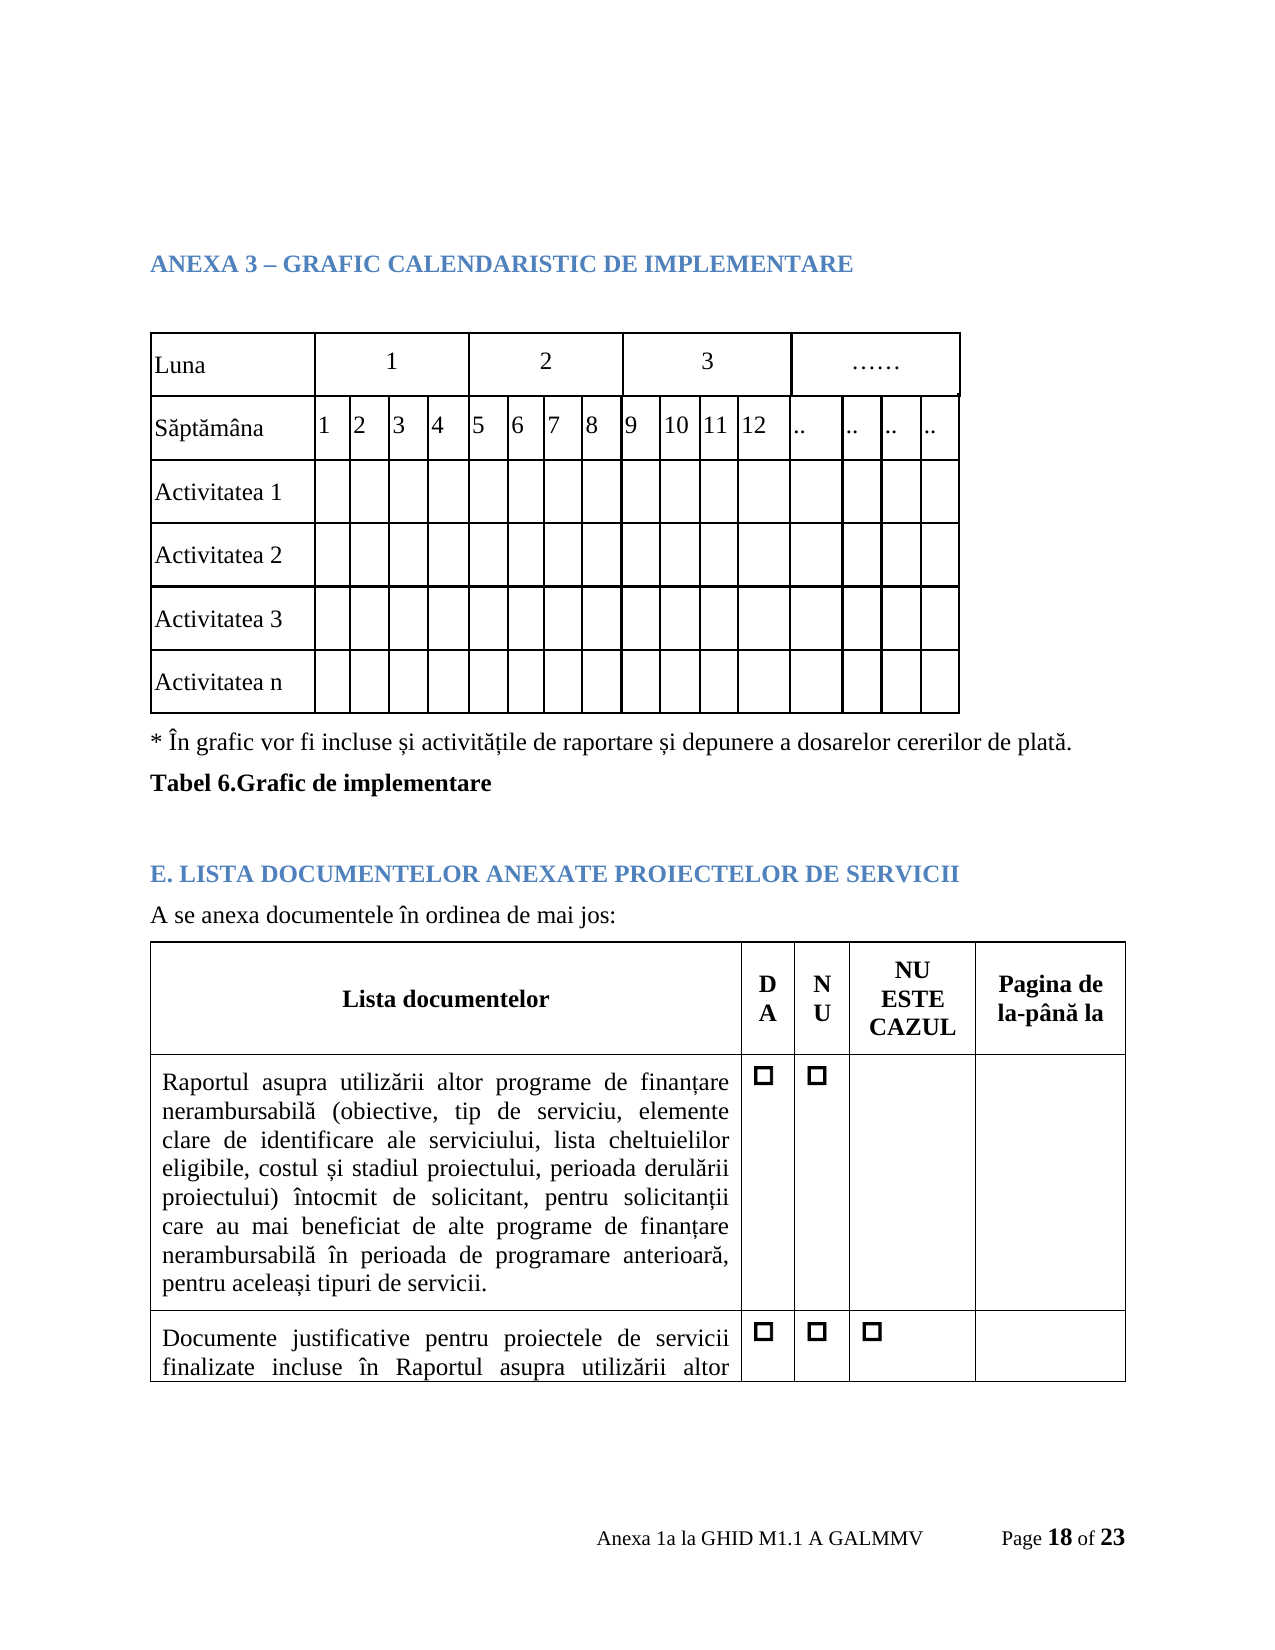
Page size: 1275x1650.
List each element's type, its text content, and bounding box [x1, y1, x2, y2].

table_cell [976, 1311, 1125, 1381]
table_cell 8 [583, 397, 620, 458]
table_cell [316, 588, 349, 649]
table_cell [844, 524, 880, 585]
table_cell [583, 524, 620, 585]
table_cell 11 [701, 397, 737, 458]
table_cell [583, 461, 620, 522]
text A se anexa documentele în ordinea de mai jos: [150, 900, 1125, 929]
table_cell 7 [545, 397, 581, 458]
table_cell [661, 524, 699, 585]
table_cell [390, 461, 427, 522]
subtitle ANEXA 3 – GRAFIC CALENDARISTIC DE IMPLEMENTARE [150, 249, 1125, 278]
table_cell [791, 651, 841, 712]
text Tabel 6.Grafic de implementare [150, 768, 1125, 797]
table_header 1 [316, 334, 468, 395]
table_cell Săptămâna [152, 397, 314, 458]
table_cell [922, 588, 958, 649]
table_cell [509, 651, 543, 712]
table_cell [623, 461, 659, 522]
table_cell [351, 651, 388, 712]
table_cell 5 [470, 397, 507, 458]
table_cell .. [883, 397, 920, 458]
table_cell .. [844, 397, 880, 458]
table_cell 1 [316, 397, 349, 458]
table_cell [470, 461, 507, 522]
table_cell [429, 588, 468, 649]
table_cell [509, 461, 543, 522]
table_cell [545, 651, 581, 712]
table_cell Activitatea 2 [152, 524, 314, 585]
table_cell [351, 524, 388, 585]
table_cell [850, 1055, 975, 1310]
table_cell [316, 651, 349, 712]
table_cell [739, 651, 789, 712]
text * În grafic vor fi incluse și activitățile de raportare și depunere a dosarelor cererilor de plată. [150, 727, 1125, 756]
table_cell 3 [390, 397, 427, 458]
table_cell [429, 651, 468, 712]
table_header NU ESTE CAZUL [850, 943, 975, 1054]
table_cell [545, 461, 581, 522]
table_cell Activitatea 1 [152, 461, 314, 522]
table_cell [883, 524, 920, 585]
table_cell [545, 588, 581, 649]
table_cell 9 [623, 397, 659, 458]
subtitle E. LISTA DOCUMENTELOR ANEXATE PROIECTELOR DE SERVICII [150, 859, 1125, 888]
table_cell 12 [739, 397, 789, 458]
table_cell [701, 651, 737, 712]
table_cell [661, 588, 699, 649]
table_cell [850, 1311, 975, 1381]
table_cell [470, 588, 507, 649]
table_cell [844, 461, 880, 522]
table_cell Activitatea n [152, 651, 314, 712]
table_cell [623, 588, 659, 649]
table_cell [583, 588, 620, 649]
table_cell [661, 651, 699, 712]
table_header DA [742, 943, 794, 1054]
table_cell [883, 651, 920, 712]
table_cell [583, 651, 620, 712]
table_cell [795, 1055, 849, 1310]
table_cell Activitatea 3 [152, 588, 314, 649]
table_cell [623, 651, 659, 712]
table_cell 6 [509, 397, 543, 458]
table_cell [351, 461, 388, 522]
table_cell [470, 651, 507, 712]
table_cell [390, 651, 427, 712]
table_cell [509, 524, 543, 585]
table_cell [976, 1055, 1125, 1310]
table_cell [739, 461, 789, 522]
table_header …… [793, 334, 959, 395]
table_cell [739, 588, 789, 649]
table_cell [701, 524, 737, 585]
table_cell [739, 524, 789, 585]
table_cell [922, 651, 958, 712]
table_cell [795, 1311, 849, 1381]
table_cell [545, 524, 581, 585]
table_cell [701, 588, 737, 649]
table_cell [390, 588, 427, 649]
table_cell [791, 524, 841, 585]
table_cell [470, 524, 507, 585]
table_cell [742, 1311, 794, 1381]
table_cell [701, 461, 737, 522]
table_header 2 [470, 334, 622, 395]
table_cell 2 [351, 397, 388, 458]
table_cell [791, 588, 841, 649]
table_cell [390, 524, 427, 585]
table_header 3 [624, 334, 790, 395]
table_cell [844, 651, 880, 712]
table_header Luna [152, 334, 314, 395]
table_cell Raportul asupra utilizării altor programe de finanțare nerambursabilă (obiective, tip de serviciu, elemente clare de identificare ale serviciului, lista cheltuielilor eligibile, costul și stadiul proiectului, perioada derulării proiectului) întocmit de solicitant, pentru solicitanții care au mai beneficiat de alte programe de finanțare nerambursabilă în perioada de programare anterioară, pentru aceleași tipuri de servicii. [151, 1055, 741, 1310]
table_cell [316, 524, 349, 585]
table_cell [922, 524, 958, 585]
table_cell 4 [429, 397, 468, 458]
table_cell [429, 524, 468, 585]
table_cell [922, 461, 958, 522]
table_cell [742, 1055, 794, 1310]
table_cell .. [791, 397, 841, 458]
table_cell [623, 524, 659, 585]
table_cell .. [922, 397, 958, 458]
table_header Pagina de la-până la [976, 943, 1125, 1054]
table_cell [883, 588, 920, 649]
table_cell 10 [661, 397, 699, 458]
table_cell [791, 461, 841, 522]
table_cell [429, 461, 468, 522]
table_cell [151, 1311, 741, 1381]
table_cell [661, 461, 699, 522]
table_cell [509, 588, 543, 649]
table_cell [316, 461, 349, 522]
table_cell [351, 588, 388, 649]
table_header Lista documentelor [151, 943, 741, 1054]
table_header NU [795, 943, 849, 1054]
table_cell [883, 461, 920, 522]
table_cell [844, 588, 880, 649]
